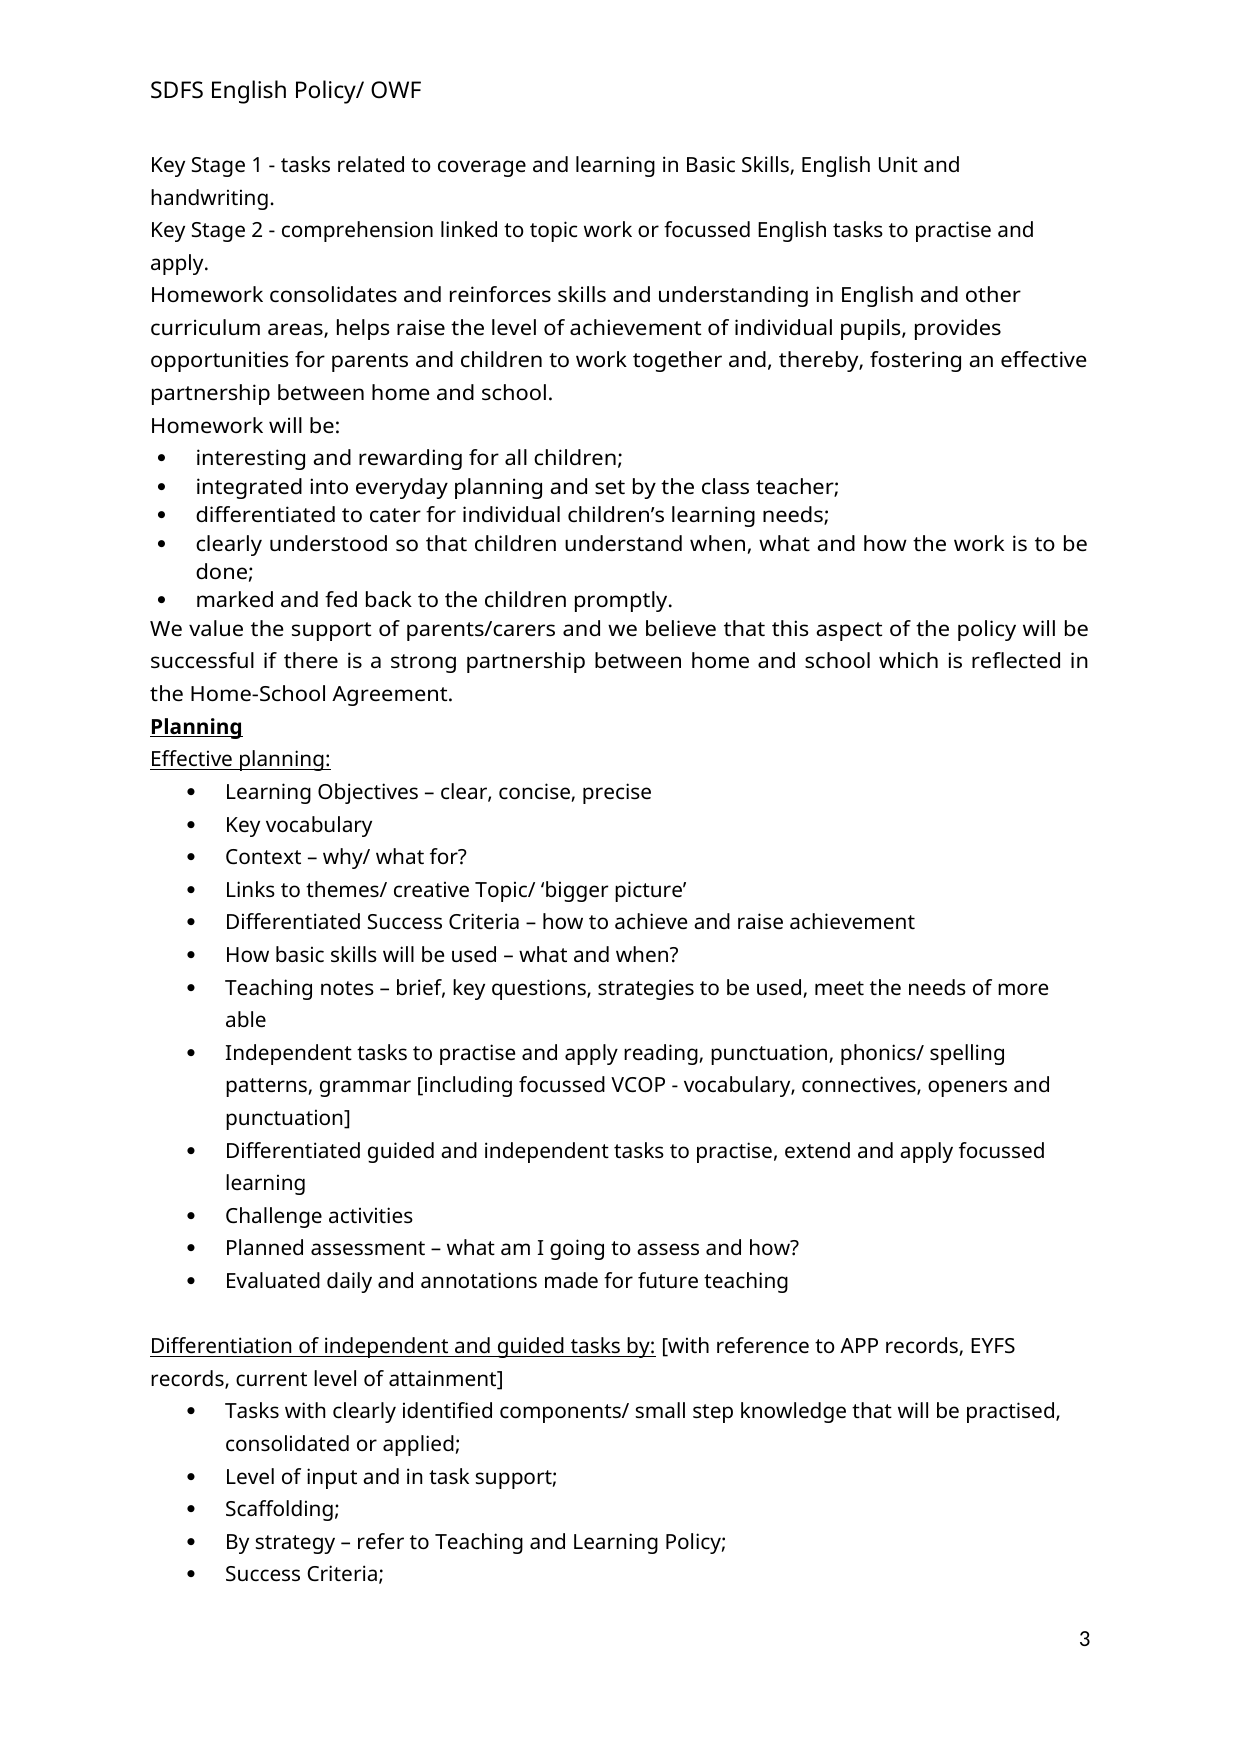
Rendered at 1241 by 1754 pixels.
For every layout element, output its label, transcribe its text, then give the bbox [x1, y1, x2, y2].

text Key Stage 1 - tasks related to coverage and learning in Basic Skills, English Unit and handwriting. [150, 150, 1090, 211]
list interesting and rewarding for all children; [158, 443, 1090, 472]
list Level of input and in task support; [187, 1462, 1090, 1490]
list Differentiated Success Criteria – how to achieve and raise achievement [187, 907, 1090, 936]
list Scaffolding; [187, 1494, 1090, 1523]
list By strategy – refer to Teaching and Learning Policy; [187, 1527, 1090, 1555]
text Planning [150, 712, 1090, 740]
list differentiated to cater for individual children’s learning needs; [158, 500, 1090, 529]
list Planned assessment – what am I going to assess and how? [187, 1233, 1090, 1262]
list Independent tasks to practise and apply reading, punctuation, phonics/ spelling patterns, grammar [including focussed VCOP - vocabulary, connectives, openers and punctuation] [187, 1038, 1090, 1132]
text We value the support of parents/carers and we believe that this aspect of the policy will be successful if there is a strong partnership between home and school which is reflected in the Home-School Agreement. [150, 614, 1090, 708]
list clearly understood so that children understand when, what and how the work is to be done; [158, 529, 1090, 586]
text Effective planning: [150, 744, 1090, 773]
list Learning Objectives – clear, concise, precise [187, 777, 1090, 806]
list Differentiated guided and independent tasks to practise, extend and apply focussed learning [187, 1136, 1090, 1197]
text Homework consolidates and reinforces skills and understanding in English and other curriculum areas, helps raise the level of achievement of individual pupils, provides opportunities for parents and children to work together and, thereby, fostering an effective partnership between home and school. [150, 280, 1090, 407]
list Challenge activities [187, 1201, 1090, 1229]
text Differentiation of independent and guided tasks by: [with reference to APP records, EYFS records, current level of attainment] [150, 1331, 1090, 1392]
text Homework will be: [150, 411, 1090, 439]
list Teaching notes – brief, key questions, strategies to be used, meet the needs of more able [187, 973, 1090, 1034]
list integrated into everyday planning and set by the class teacher; [158, 472, 1090, 500]
list How basic skills will be used – what and when? [187, 940, 1090, 968]
list Evaluated daily and annotations made for future teaching [187, 1266, 1090, 1294]
list marked and fed back to the children promptly. [158, 586, 1090, 614]
text Key Stage 2 - comprehension linked to topic work or focussed English tasks to practise and apply. [150, 215, 1090, 276]
list Success Criteria; [187, 1559, 1090, 1588]
list Context – why/ what for? [187, 842, 1090, 871]
list Links to themes/ creative Topic/ ‘bigger picture’ [187, 875, 1090, 903]
list Key vocabulary [187, 810, 1090, 838]
list Tasks with clearly identified components/ small step knowledge that will be practised, consolidated or applied; [187, 1397, 1090, 1458]
